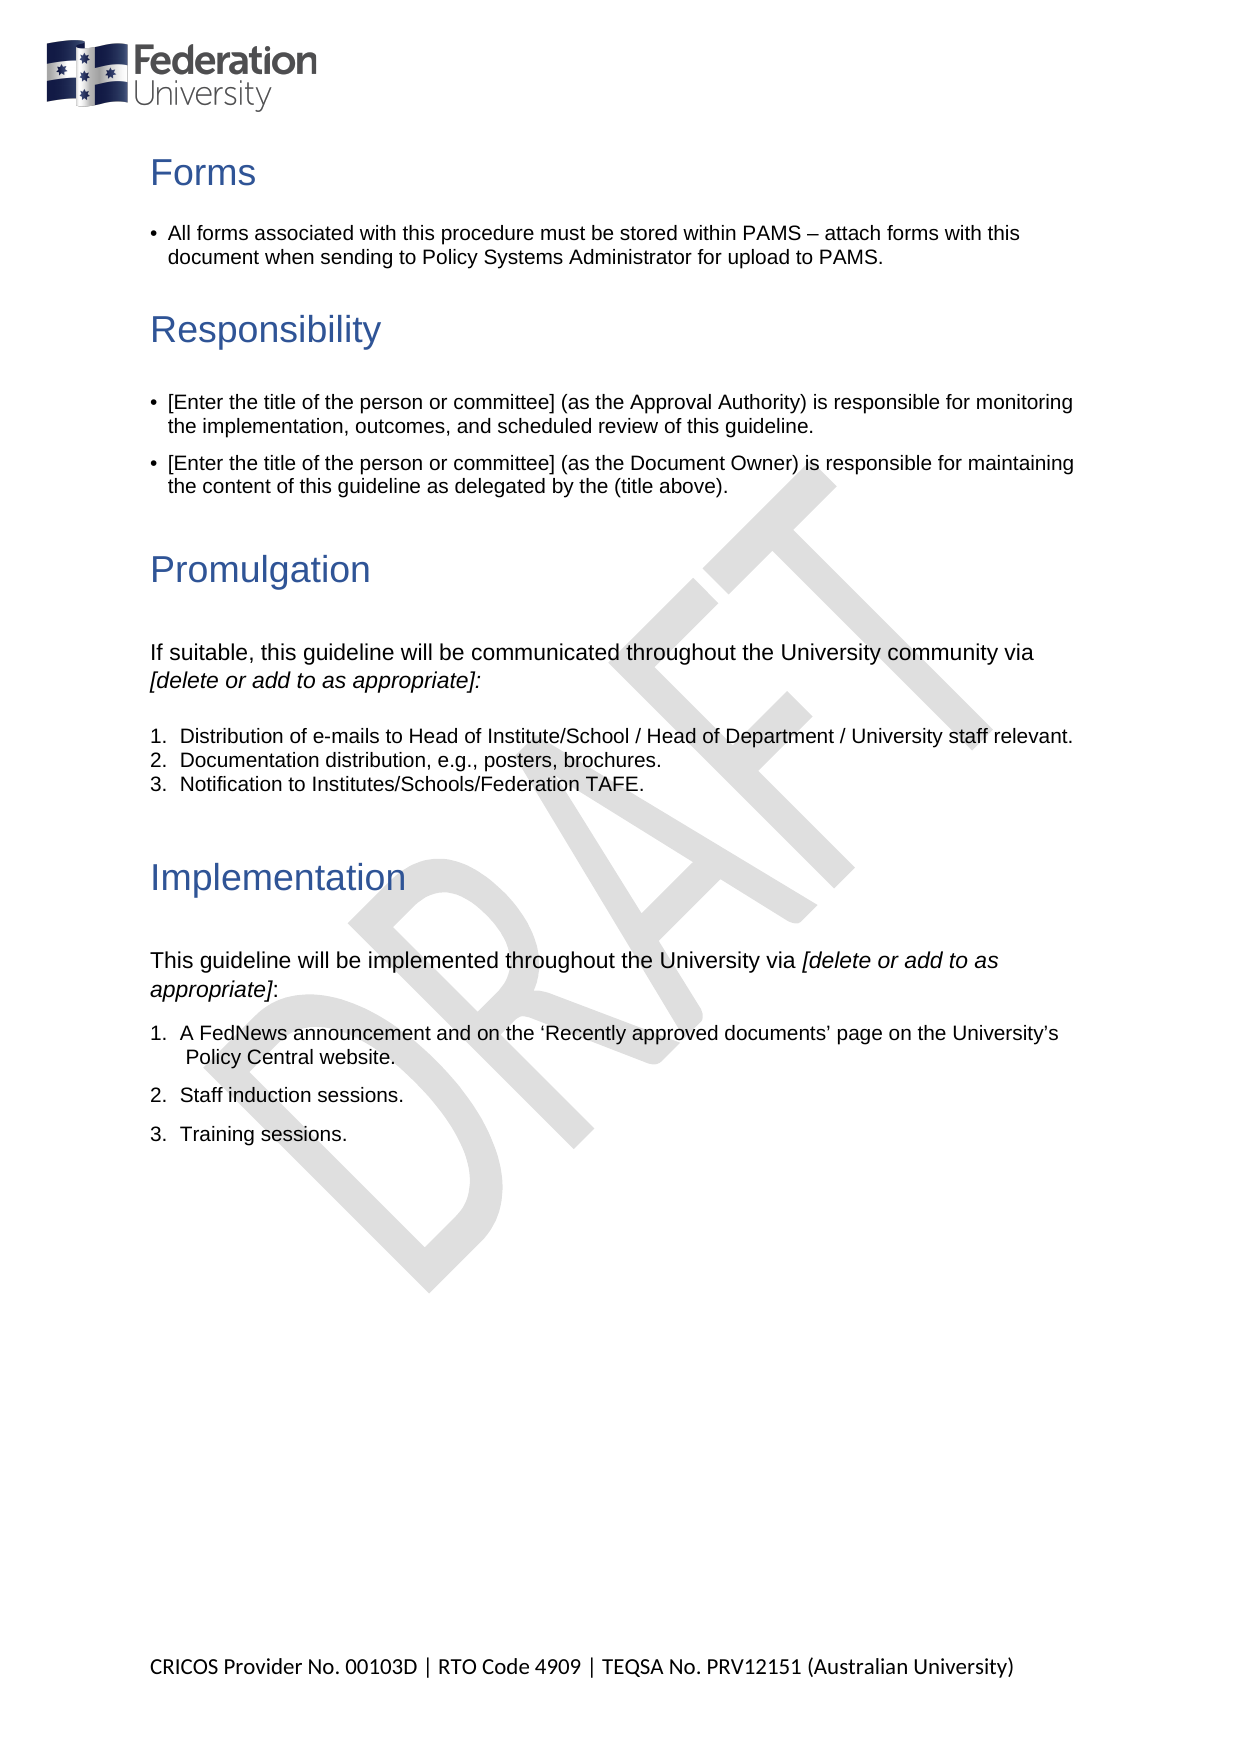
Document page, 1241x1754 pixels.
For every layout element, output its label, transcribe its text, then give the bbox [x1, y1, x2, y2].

picture [46, 40, 317, 112]
subtitle Implementation [150, 856, 1090, 899]
text If suitable, this guideline will be communicated throughout the University community via [delete or add to as appropriate]: [150, 639, 1090, 694]
list Documentation distribution, e.g., posters, brochures. [150, 748, 1090, 772]
subtitle Promulgation [150, 547, 1090, 590]
list Staff induction sessions. [150, 1083, 1090, 1107]
list [Enter the title of the person or committee] (as the Document Owner) is responsible for maintaining the content of this guideline as delegated by the (title above). [150, 450, 1090, 498]
subtitle Responsibility [150, 307, 1090, 350]
subtitle Forms [150, 150, 1090, 193]
list A FedNews announcement and on the ‘Recently approved documents’ page on the University’s Policy Central website. [150, 1021, 1090, 1069]
list All forms associated with this procedure must be stored within PAMS – attach forms with this document when sending to Policy Systems Administrator for upload to PAMS. [150, 221, 1090, 268]
text This guideline will be implemented throughout the University via [delete or add to as appropriate]: [150, 947, 1090, 1002]
list Distribution of e-mails to Head of Institute/School / Head of Department / University staff relevant. [150, 724, 1090, 748]
list [Enter the title of the person or committee] (as the Approval Authority) is responsible for monitoring the implementation, outcomes, and scheduled review of this guideline. [150, 390, 1090, 438]
list Notification to Institutes/Schools/Federation TAFE. [150, 772, 1090, 796]
list Training sessions. [150, 1122, 1090, 1146]
